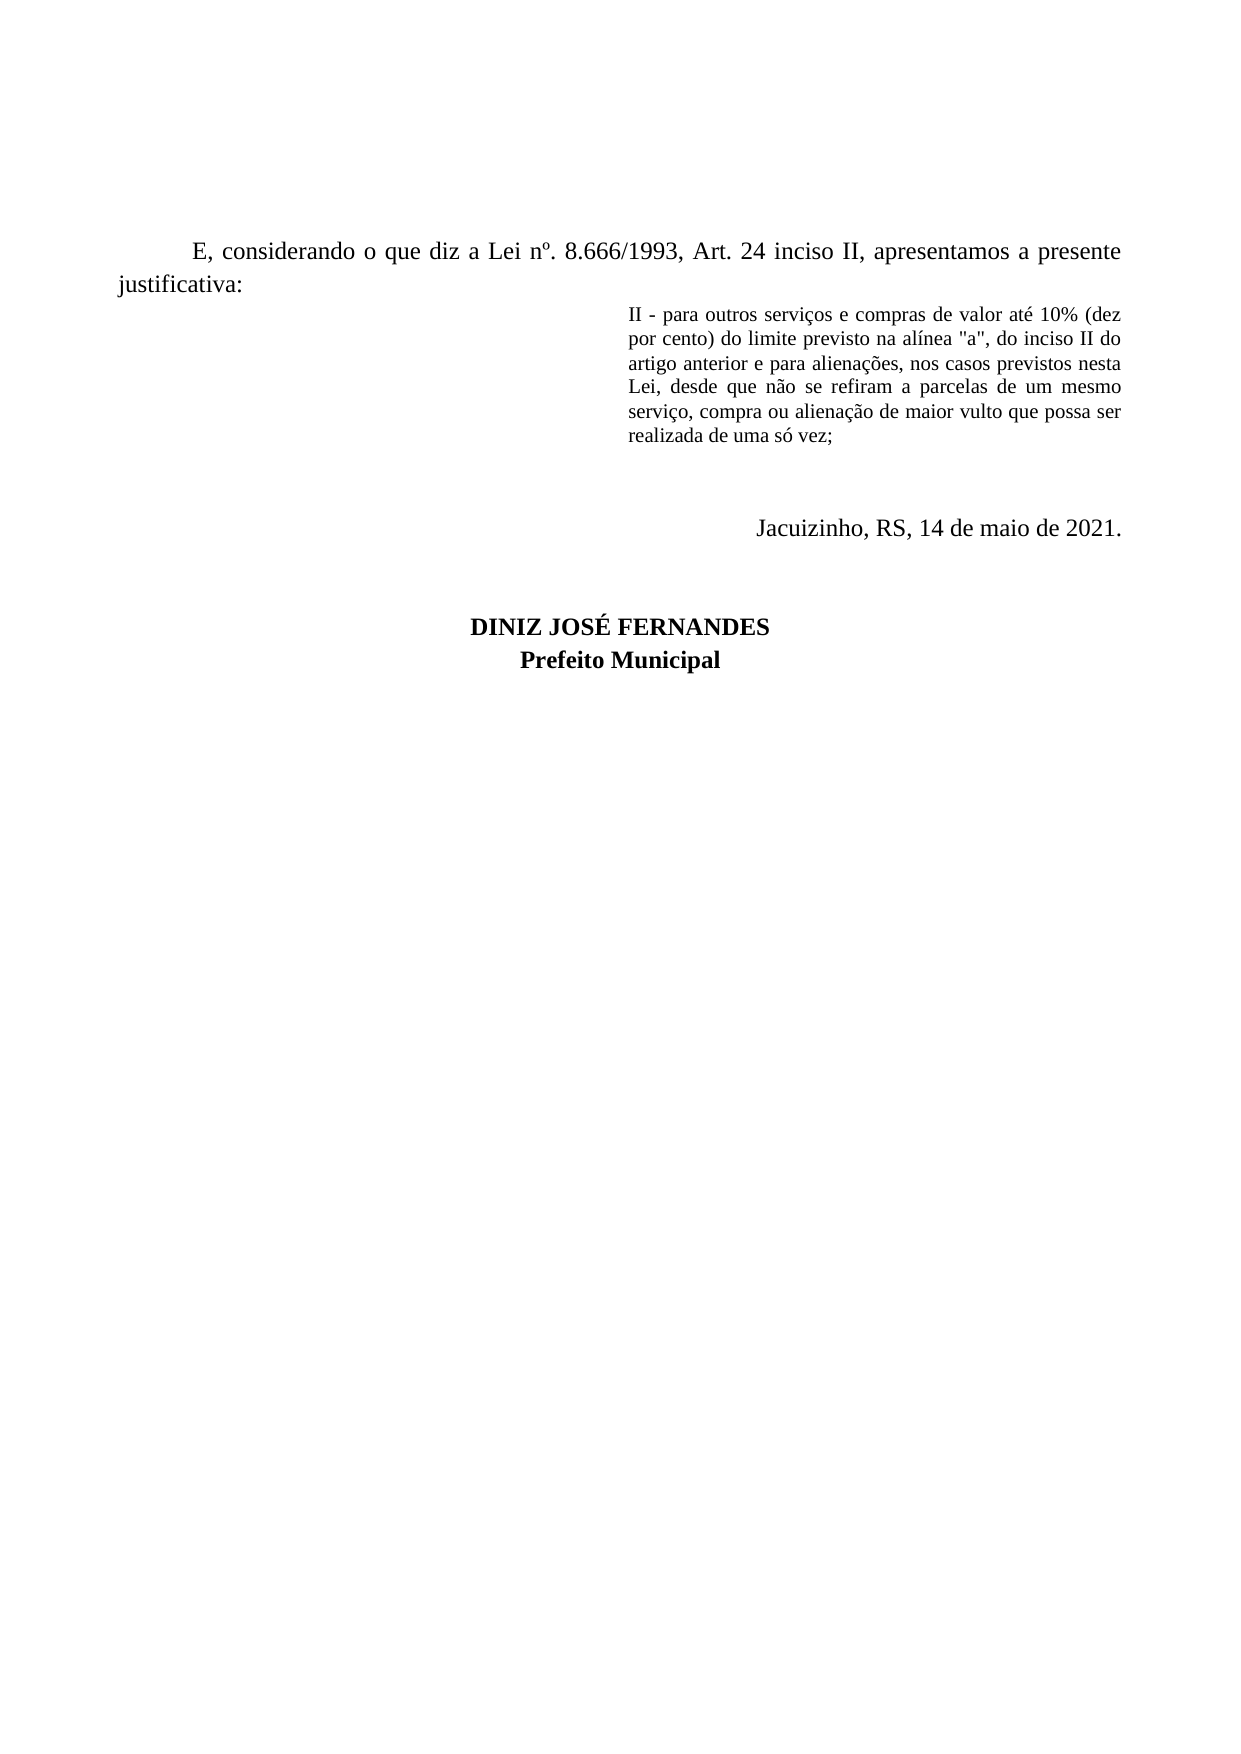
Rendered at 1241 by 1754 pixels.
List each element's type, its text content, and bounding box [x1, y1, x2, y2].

text DINIZ JOSÉ FERNANDES [118, 612, 1122, 641]
text Prefeito Municipal [118, 645, 1122, 673]
text E, considerando o que diz a Lei nº. 8.666/1993, Art. 24 inciso II, apresentamos a presente justificativa: [118, 236, 1122, 298]
text Jacuizinho, RS, 14 de maio de 2021. [118, 513, 1122, 541]
text II - para outros serviços e compras de valor até 10% (dez por cento) do limite previsto na alínea "a", do inciso II do artigo anterior e para alienações, nos casos previstos nesta Lei, desde que não se refiram a parcelas de um mesmo serviço, compra ou alienação de maior vulto que possa ser realizada de uma só vez; [628, 302, 1122, 447]
